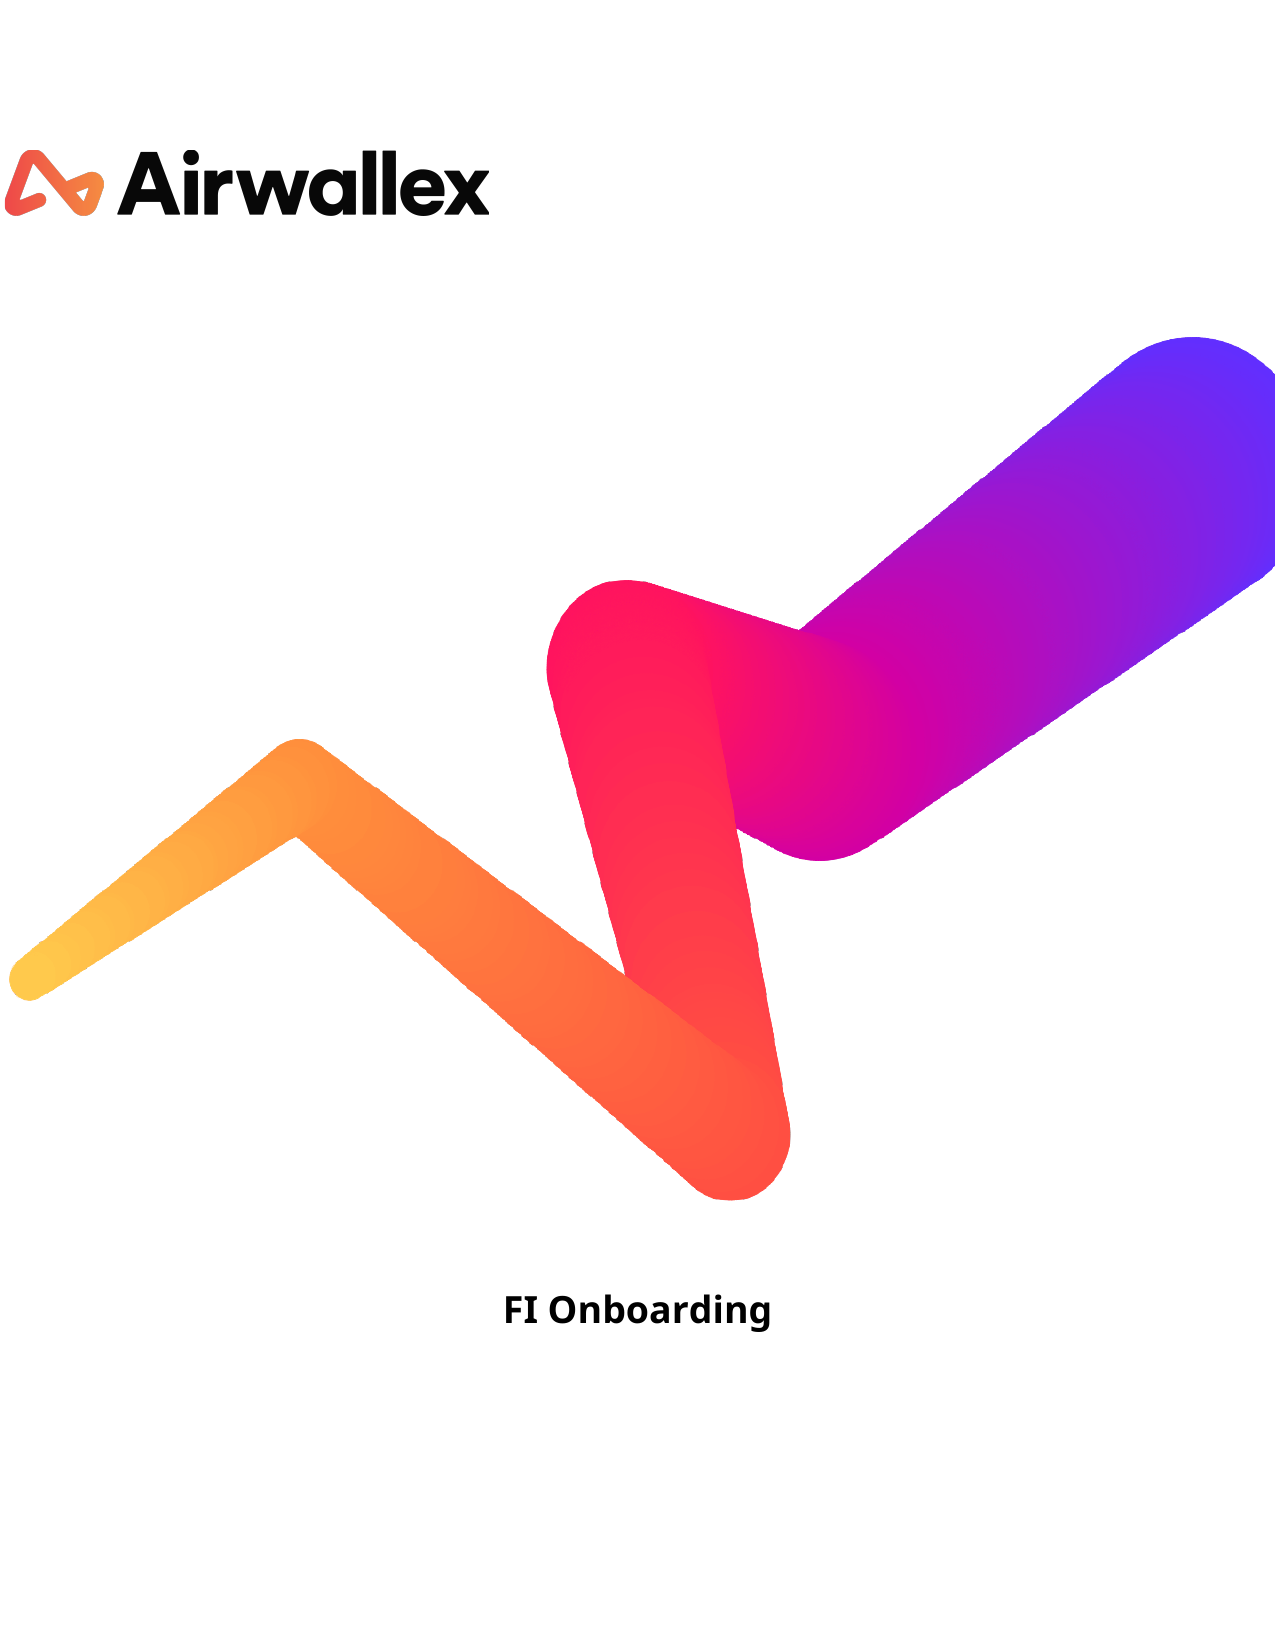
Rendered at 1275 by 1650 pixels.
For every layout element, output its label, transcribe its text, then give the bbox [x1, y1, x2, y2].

picture [0, 308, 1275, 1250]
picture [4, 150, 489, 216]
text FI Onboarding [150, 1284, 1125, 1335]
